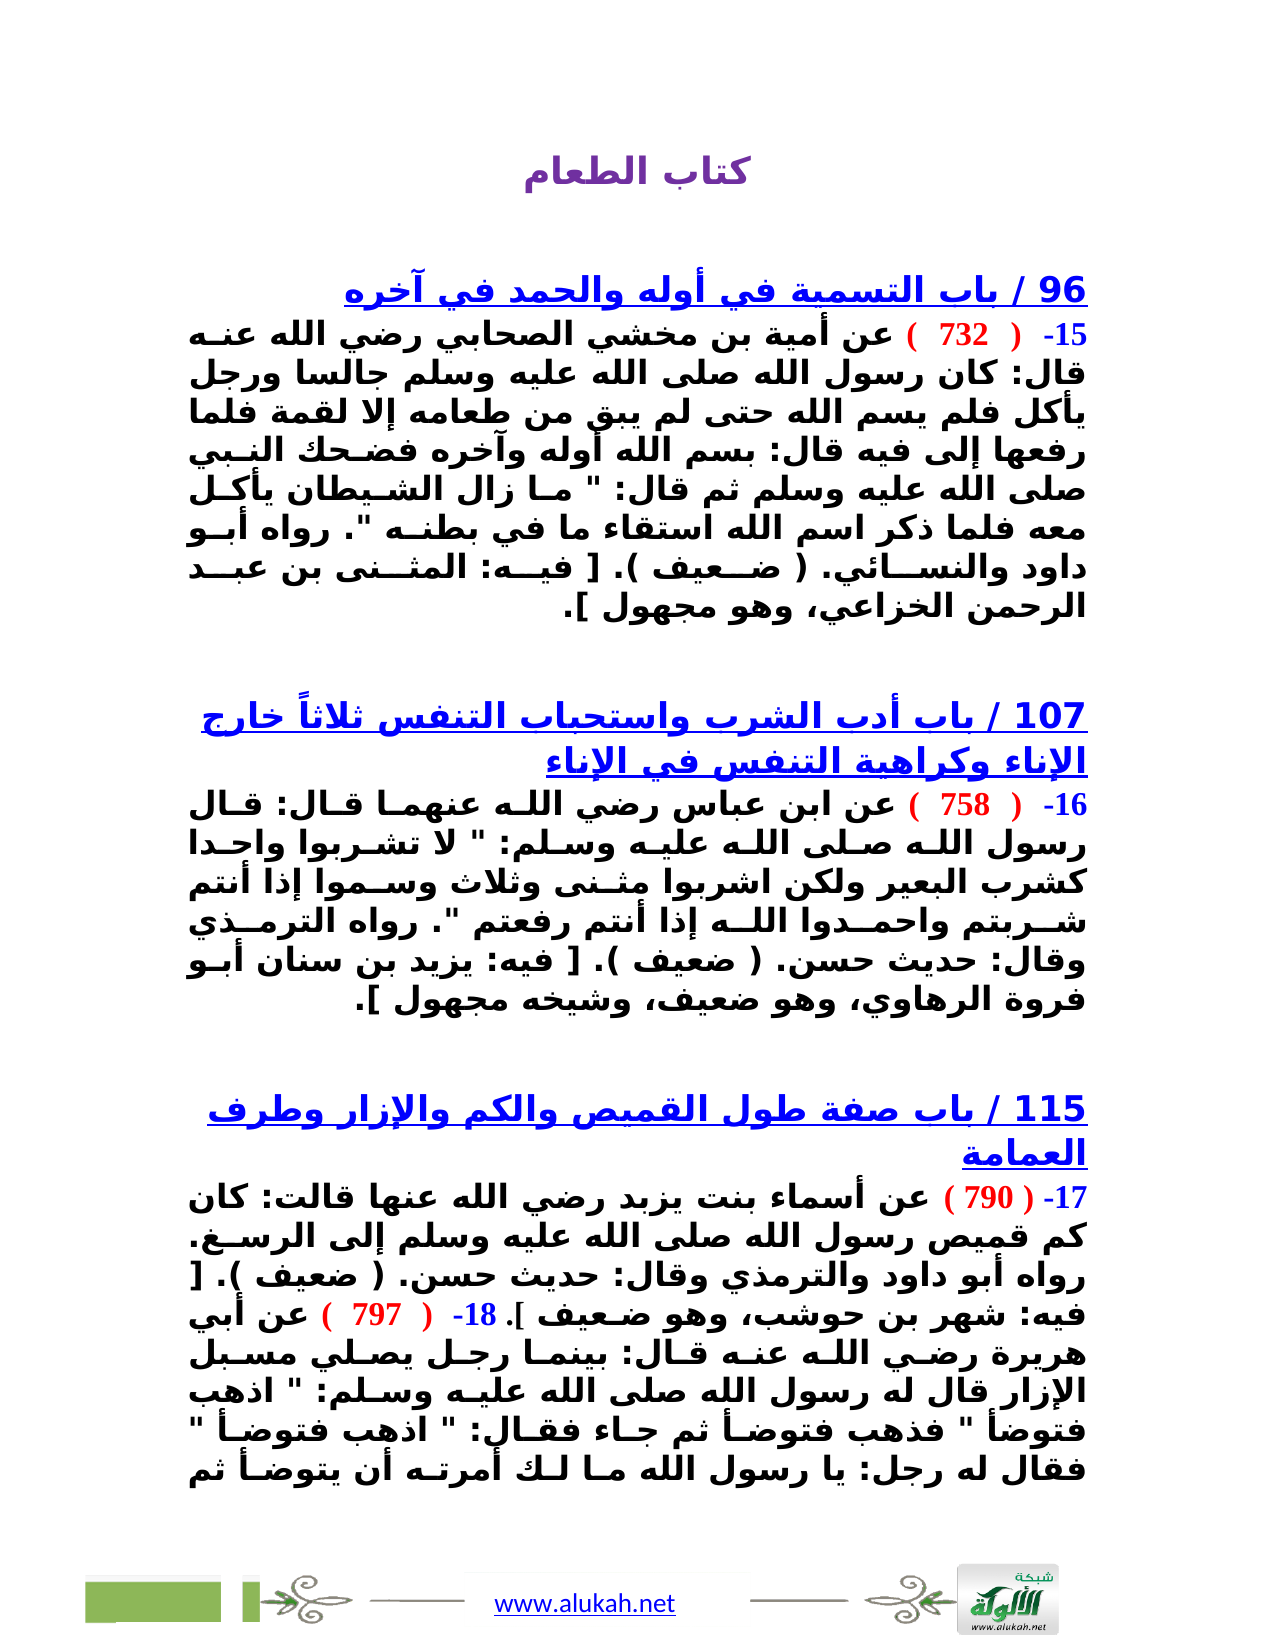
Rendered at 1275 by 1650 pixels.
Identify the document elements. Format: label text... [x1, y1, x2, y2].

subtitle 96 / باب التسمية في أوله والحمد في آخره [187, 270, 1087, 311]
text 15- ( 732 ) عن أمية بن مخشي الصحابي رضي الله عنه قال: كان رسول الله صلى الله عليه وسلم جالسا ورجل يأكل فلم يسم الله حتى لم يبق من طعامه إلا لقمة فلما رفعها إلى فيه قال: بسم الله أوله وآخره فضحك النبي صلى الله عليه وسلم ثم قال: " ما زال الشيطان يأكل معه فلما ذكر اسم الله استقاء ما في بطنه ". رواه أبو داود والنسائي. ( ضعيف ). [ فيه: المثنى بن عبد الرحمن الخزاعي، وهو مجهول ]. [187, 314, 1087, 625]
subtitle 115 / باب صفة طول القميص والكم والإزار وطرف العمامة [187, 1088, 1087, 1174]
text كتاب الطعام [187, 150, 1087, 194]
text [187, 1177, 1087, 1488]
text 16- ( 758 ) عن ابن عباس رضي الله عنهما قال: قال رسول الله صلى الله عليه وسلم: " لا تشربوا واحدا كشرب البعير ولكن اشربوا مثنى وثلاث وسموا إذا أنتم شربتم واحمدوا الله إذا أنتم رفعتم ". رواه الترمذي وقال: حديث حسن. ( ضعيف ). [ فيه: يزيد بن سنان أبو فروة الرهاوي، وهو ضعيف، وشيخه مجهول ]. [187, 784, 1087, 1018]
picture [473, 1580, 690, 1634]
picture [83, 1560, 1059, 1642]
subtitle 107 / باب أدب الشرب واستحباب التنفس ثلاثاً خارج الإناء وكراهية التنفس في الإناء [187, 696, 1087, 781]
